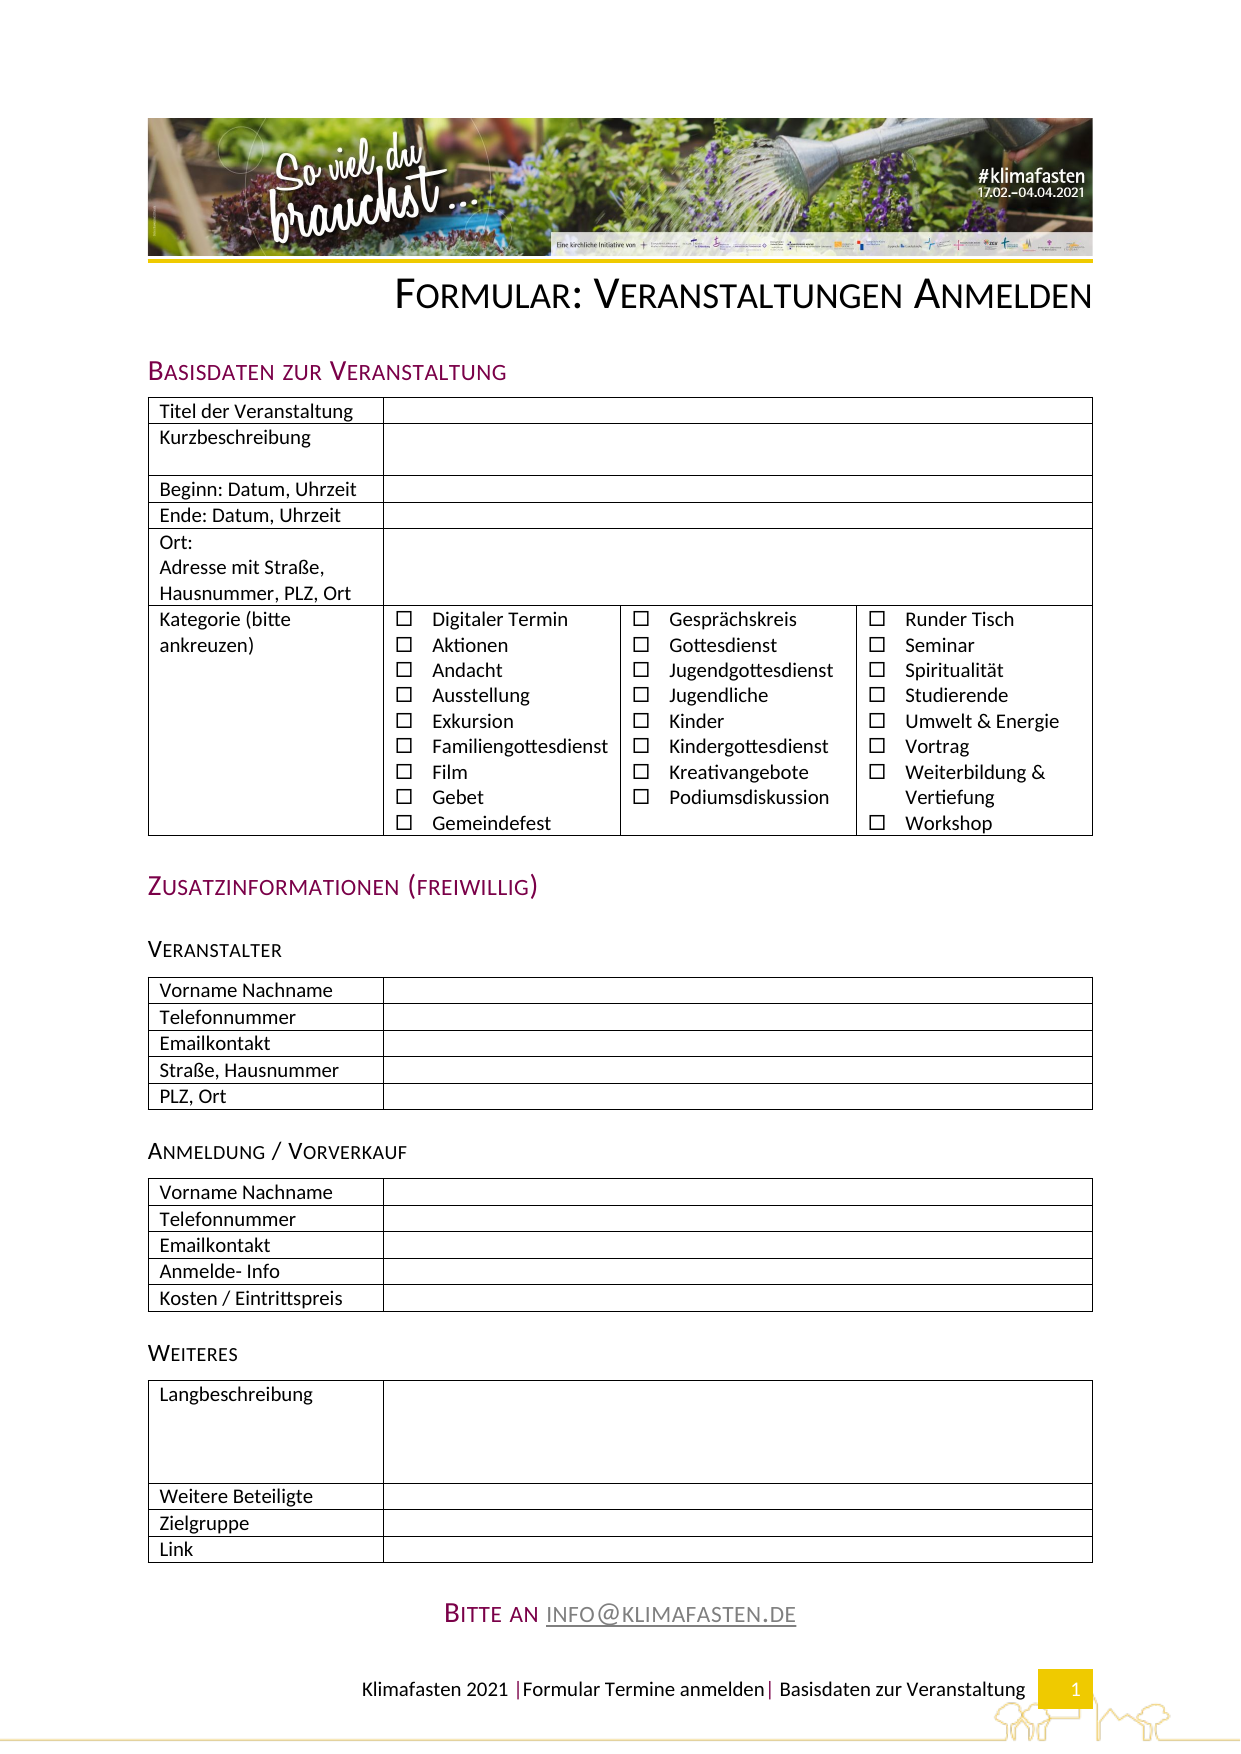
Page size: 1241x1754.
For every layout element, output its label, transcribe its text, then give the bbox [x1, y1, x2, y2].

table_cell Weitere Beteiligte [149, 1484, 383, 1509]
table_header [384, 978, 1092, 1003]
table_header [384, 1179, 1092, 1205]
table_cell [384, 1232, 1092, 1258]
table_cell [384, 1206, 1092, 1231]
subtitle Weiteres [148, 1337, 1093, 1367]
table_header [384, 1381, 1092, 1483]
subtitle Bitte an info@klimafasten.de [148, 1594, 1093, 1630]
table_cell Kategorie (bitte ankreuzen) [149, 606, 383, 835]
picture [147, 118, 1093, 256]
table_cell Ende: Datum, Uhrzeit [149, 503, 383, 528]
table_cell [384, 1285, 1092, 1311]
table_header Langbeschreibung [149, 1381, 383, 1483]
table_cell Kosten / Eintrittspreis [149, 1285, 383, 1311]
table_cell Telefonnummer [149, 1206, 383, 1231]
table_cell [384, 476, 1092, 502]
subtitle Anmeldung / Vorverkauf [148, 1135, 1093, 1166]
table_header Vorname Nachname [149, 1179, 383, 1205]
table_cell Gesprächskreis Gottesdienst Jugendgottesdienst Jugendliche Kinder Kindergottesdienst Kreativangebote Podiumsdiskussion [621, 606, 856, 835]
table_cell [384, 1510, 1092, 1536]
table_cell Anmelde- Info [149, 1259, 383, 1284]
table_cell [384, 503, 1092, 528]
table_cell [384, 1537, 1092, 1562]
table_cell Runder Tisch Seminar Spiritualität Studierende Umwelt & Energie Vortrag Weiterbildung & Vertiefung Workshop [857, 606, 1092, 835]
table_cell Link [149, 1537, 383, 1562]
table_cell [384, 1484, 1092, 1509]
table_cell [384, 1031, 1092, 1056]
table_cell PLZ, Ort [149, 1084, 383, 1109]
table_cell Emailkontakt [149, 1232, 383, 1258]
table_cell Zielgruppe [149, 1510, 383, 1536]
table_cell [384, 1084, 1092, 1109]
table_cell [384, 1004, 1092, 1029]
subtitle Zusatzinformationen (freiwillig) [148, 867, 1093, 903]
table_cell [384, 1057, 1092, 1082]
table_cell [384, 1259, 1092, 1284]
picture [0, 1668, 1241, 1754]
subtitle Basisdaten zur Veranstaltung [148, 352, 1093, 387]
table_cell Digitaler Termin Aktionen Andacht Ausstellung Exkursion Familiengottesdienst Film Gebet Gemeindefest [384, 606, 620, 835]
table_cell [384, 529, 1092, 605]
table_cell Telefonnummer [149, 1004, 383, 1029]
table_cell Emailkontakt [149, 1031, 383, 1056]
table_header Vorname Nachname [149, 978, 383, 1003]
table_cell Straße, Hausnummer [149, 1057, 383, 1082]
table_cell Kurzbeschreibung [149, 424, 383, 475]
subtitle Veranstalter [148, 933, 1093, 964]
title Formular: Veranstaltungen Anmelden [148, 263, 1093, 320]
table_header Titel der Veranstaltung [149, 398, 383, 423]
table_header [384, 398, 1092, 423]
table_cell [384, 424, 1092, 475]
table_cell Beginn: Datum, Uhrzeit [149, 476, 383, 502]
table_cell Ort: Adresse mit Straße, Hausnummer, PLZ, Ort [149, 529, 383, 605]
